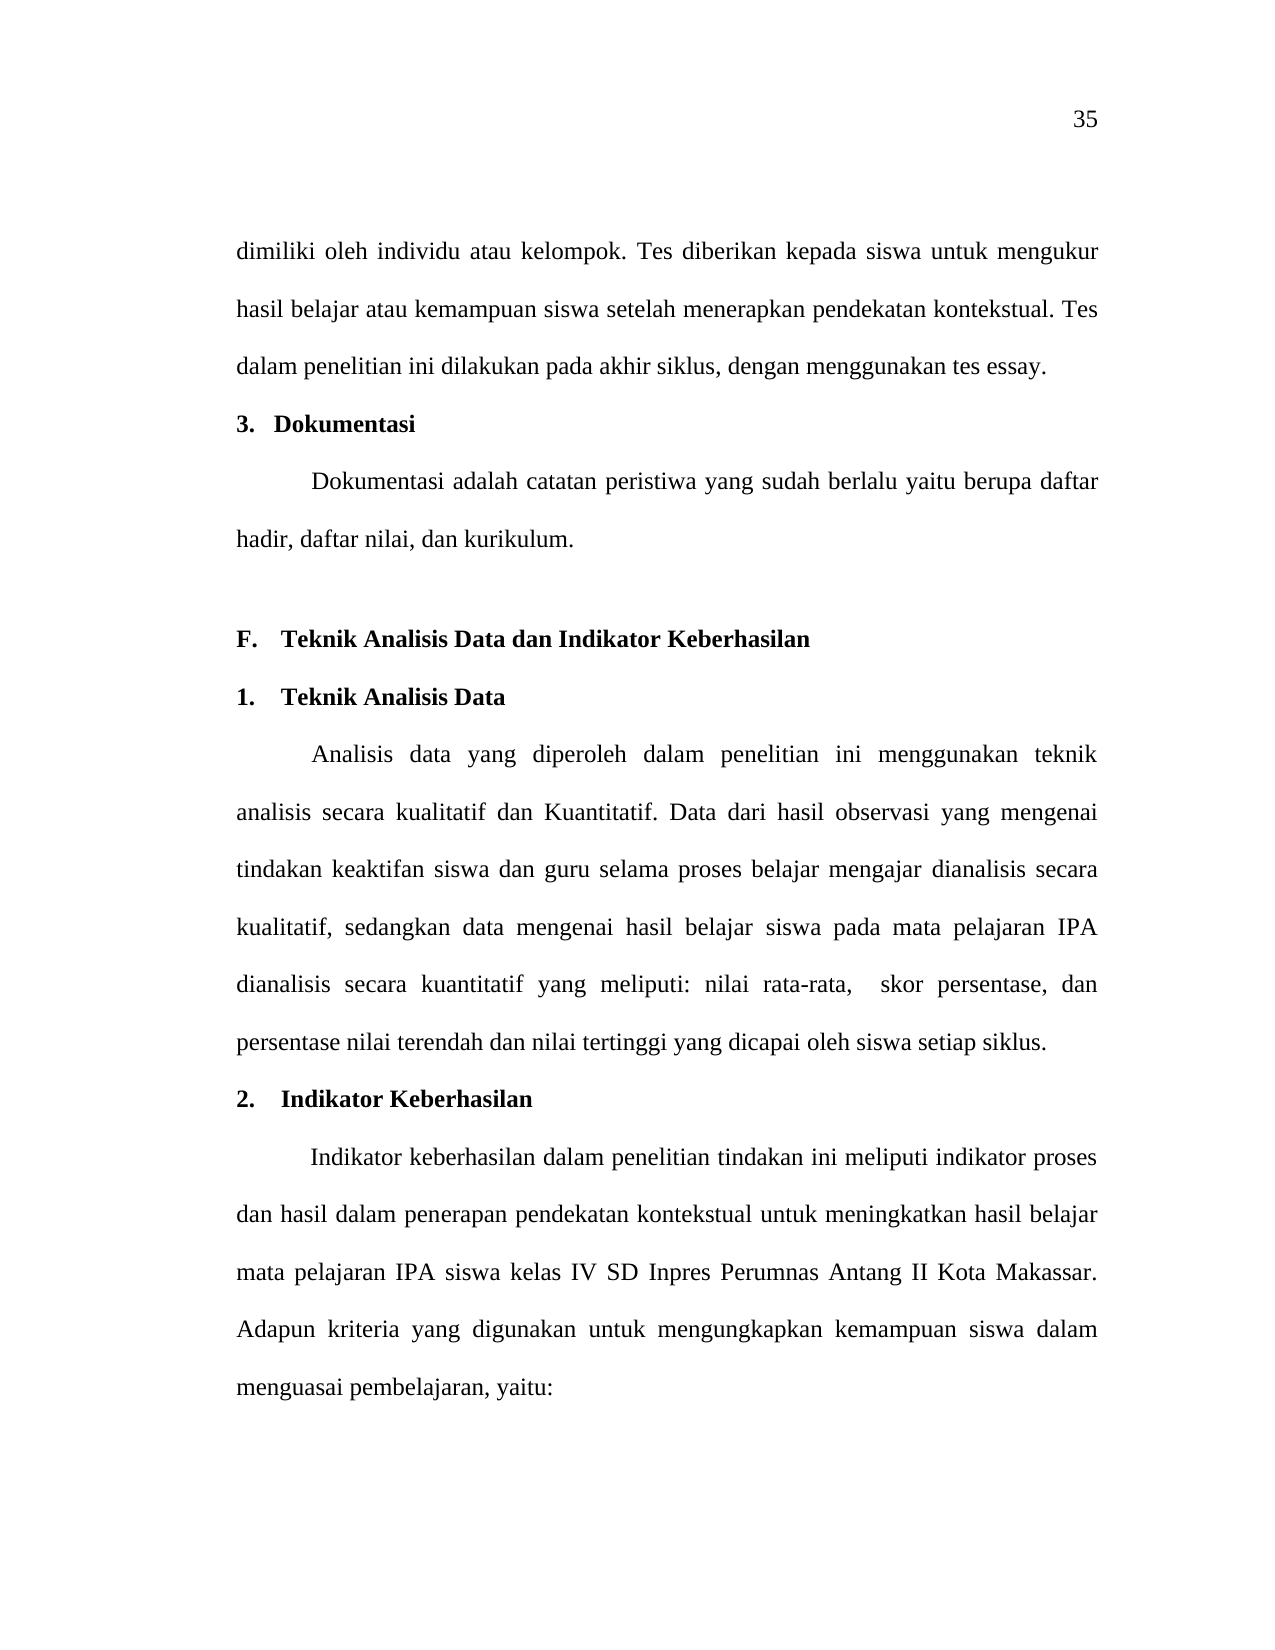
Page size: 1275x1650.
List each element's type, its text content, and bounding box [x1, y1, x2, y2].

text Indikator keberhasilan dalam penelitian tindakan ini meliputi indikator proses dan hasil dalam penerapan pendekatan kontekstual untuk meningkatkan hasil belajar mata pelajaran IPA siswa kelas IV SD Inpres Perumnas Antang II Kota Makassar. Adapun kriteria yang digunakan untuk mengungkapkan kemampuan siswa dalam menguasai pembelajaran, yaitu: [236, 1142, 1098, 1401]
list Indikator Keberhasilan [236, 1084, 1098, 1113]
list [236, 236, 1099, 380]
list Dokumentasi adalah catatan peristiwa yang sudah berlalu yaitu berupa daftar hadir, daftar nilai, dan kurikulum. [236, 466, 1099, 552]
list Dokumentasi [236, 409, 1089, 437]
list Teknik Analisis Data [236, 682, 1098, 711]
list Teknik Analisis Data dan Indikator Keberhasilan [236, 624, 1098, 653]
list Analisis data yang diperoleh dalam penelitian ini menggunakan teknik analisis secara kualitatif dan Kuantitatif. Data dari hasil observasi yang mengenai tindakan keaktifan siswa dan guru selama proses belajar mengajar dianalisis secara kualitatif, sedangkan data mengenai hasil belajar siswa pada mata pelajaran IPA dianalisis secara kuantitatif yang meliputi: nilai rata-rata, skor persentase, dan persentase nilai terendah dan nilai tertinggi yang dicapai oleh siswa setiap siklus. [236, 739, 1098, 1056]
